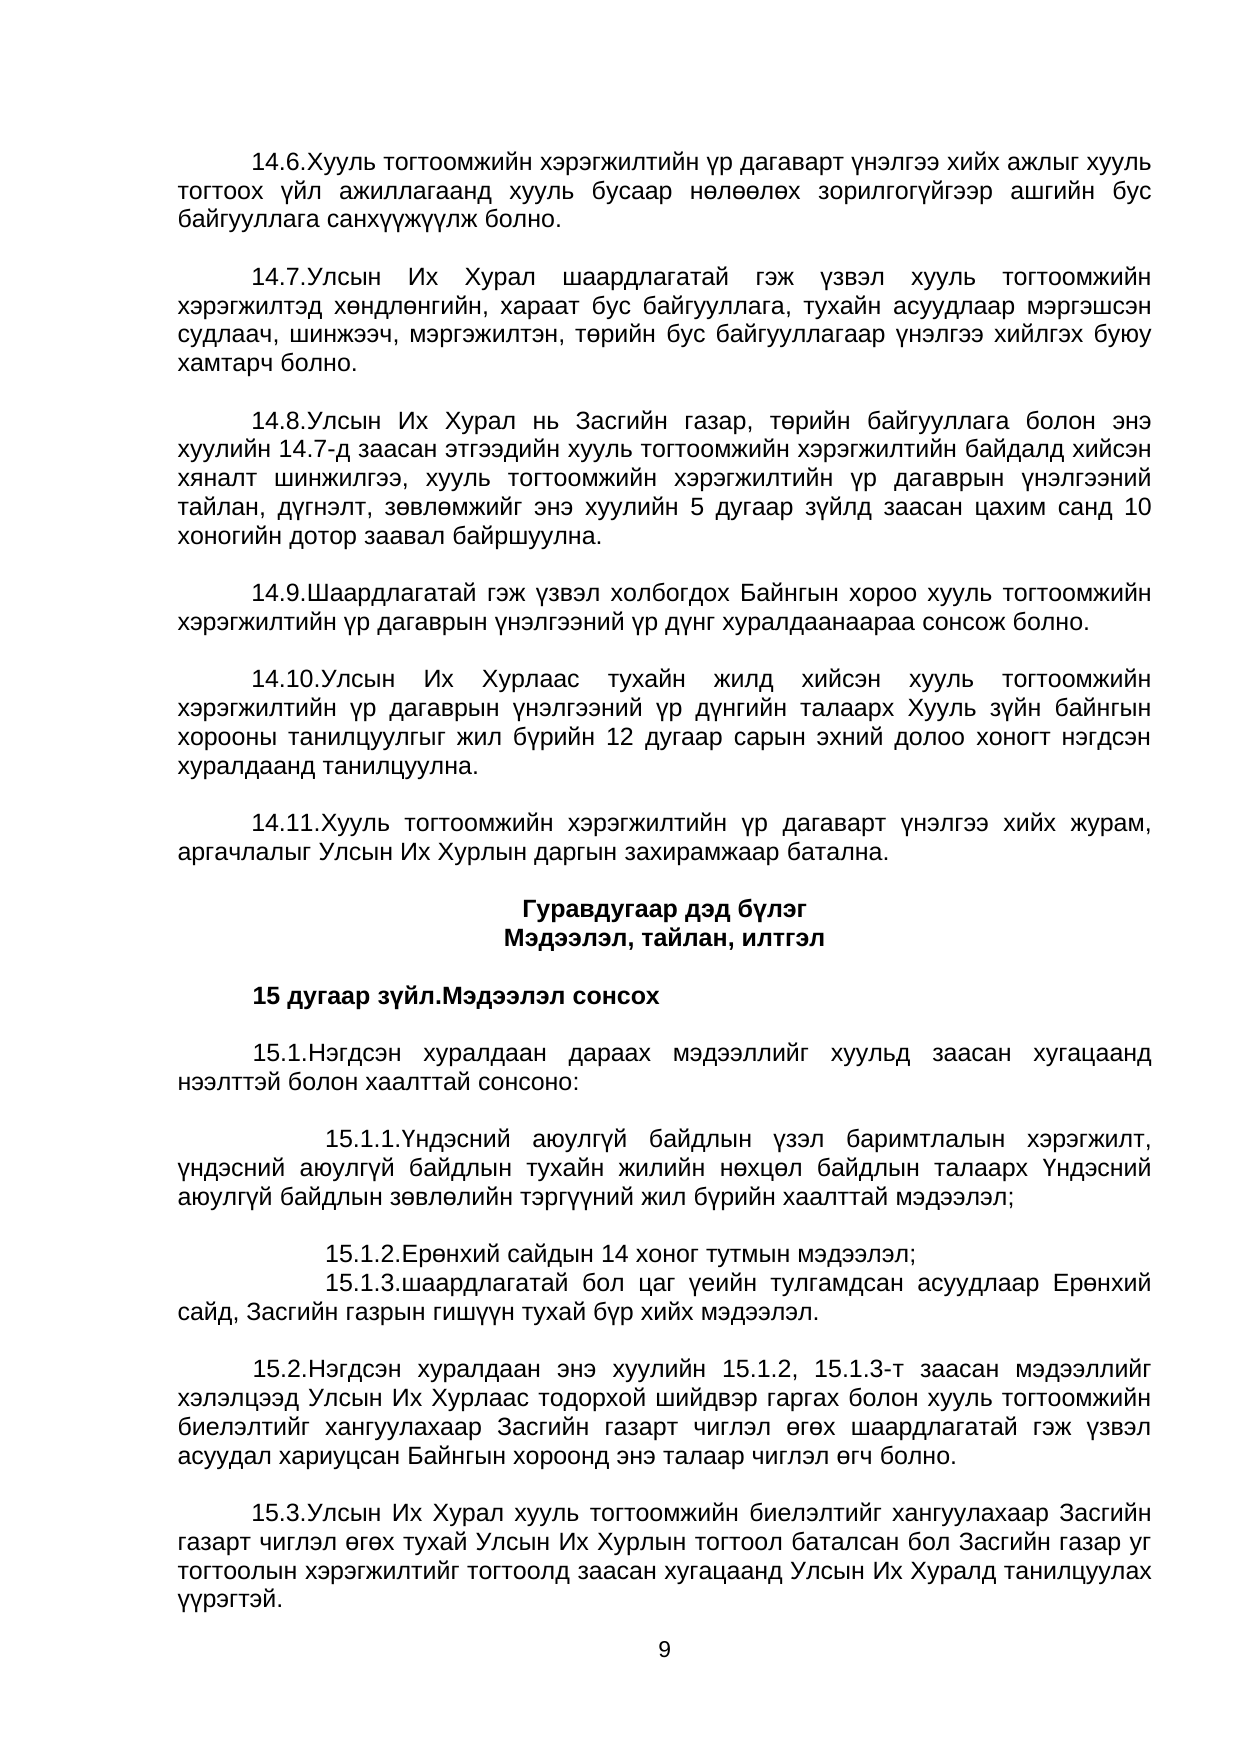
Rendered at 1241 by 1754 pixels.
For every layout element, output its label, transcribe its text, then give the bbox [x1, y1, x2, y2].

text Гуравдугаар дэд бүлэг [177, 894, 1152, 923]
text 15.1.3.шаардлагатай бол цаг үеийн тулгамдсан асуудлаар Ерөнхий сайд, Засгийн газрын гишүүн тухай бүр хийх мэдээлэл. [177, 1268, 1152, 1326]
text 15.3.Улсын Их Хурал хууль тогтоомжийн биелэлтийг хангуулахаар Засгийн газарт чиглэл өгөх тухай Улсын Их Хурлын тогтоол баталсан бол Засгийн газар уг тогтоолын хэрэгжилтийг тогтоолд заасан хугацаанд Улсын Их Хуралд танилцуулах үүрэгтэй. [177, 1498, 1152, 1613]
text 14.8.Улсын Их Хурал нь Засгийн газар, төрийн байгууллага болон энэ хуулийн 14.7-д заасан этгээдийн хууль тогтоомжийн хэрэгжилтийн байдалд хийсэн хяналт шинжилгээ, хууль тогтоомжийн хэрэгжилтийн үр дагаврын үнэлгээний тайлан, дүгнэлт, зөвлөмжийг энэ хуулийн 5 дугаар зүйлд заасан цахим санд 10 хоногийн дотор заавал байршуулна. [177, 406, 1152, 549]
text Мэдээлэл, тайлан, илтгэл [177, 923, 1152, 952]
text 14.7.Улсын Их Хурал шаардлагатай гэж үзвэл хууль тогтоомжийн хэрэгжилтэд хөндлөнгийн, хараат бус байгууллага, тухайн асуудлаар мэргэшсэн судлаач, шинжээч, мэргэжилтэн, төрийн бус байгууллагаар үнэлгээ хийлгэх буюу хамтарч болно. [177, 262, 1152, 377]
text 14.10.Улсын Их Хурлаас тухайн жилд хийсэн хууль тогтоомжийн хэрэгжилтийн үр дагаврын үнэлгээний үр дүнгийн талаарх Хууль зүйн байнгын хорооны танилцуулгыг жил бүрийн 12 дугаар сарын эхний долоо хоногт нэгдсэн хуралдаанд танилцуулна. [177, 664, 1152, 779]
text 15 дугаар зүйл.Мэдээлэл сонсох [177, 981, 1152, 1009]
text 15.1.1.Үндэсний аюулгүй байдлын үзэл баримтлалын хэрэгжилт, үндэсний аюулгүй байдлын тухайн жилийн нөхцөл байдлын талаарх Үндэсний аюулгүй байдлын зөвлөлийн тэргүүний жил бүрийн хаалттай мэдээлэл; [177, 1124, 1152, 1211]
text 15.1.2.Ерөнхий сайдын 14 хоног тутмын мэдээлэл; [177, 1239, 1152, 1268]
text 14.6.Хууль тогтоомжийн хэрэгжилтийн үр дагаварт үнэлгээ хийх ажлыг хууль тогтоох үйл ажиллагаанд хууль бусаар нөлөөлөх зорилгогүйгээр ашгийн бус байгууллага санхүүжүүлж болно. [177, 147, 1152, 233]
text 15.2.Нэгдсэн хуралдаан энэ хуулийн 15.1.2, 15.1.3-т заасан мэдээллийг хэлэлцээд Улсын Их Хурлаас тодорхой шийдвэр гаргах болон хууль тогтоомжийн биелэлтийг хангуулахаар Засгийн газарт чиглэл өгөх шаардлагатай гэж үзвэл асуудал хариуцсан Байнгын хороонд энэ талаар чиглэл өгч болно. [177, 1354, 1152, 1469]
text 14.9.Шаардлагатай гэж үзвэл холбогдох Байнгын хороо хууль тогтоомжийн хэрэгжилтийн үр дагаврын үнэлгээний үр дүнг хуралдаанаараа сонсож болно. [177, 578, 1152, 636]
text 14.11.Хууль тогтоомжийн хэрэгжилтийн үр дагаварт үнэлгээ хийх журам, аргачлалыг Улсын Их Хурлын даргын захирамжаар батална. [177, 808, 1152, 866]
text 15.1.Нэгдсэн хуралдаан дараах мэдээллийг хуульд заасан хугацаанд нээлттэй болон хаалттай сонсоно: [177, 1038, 1152, 1096]
